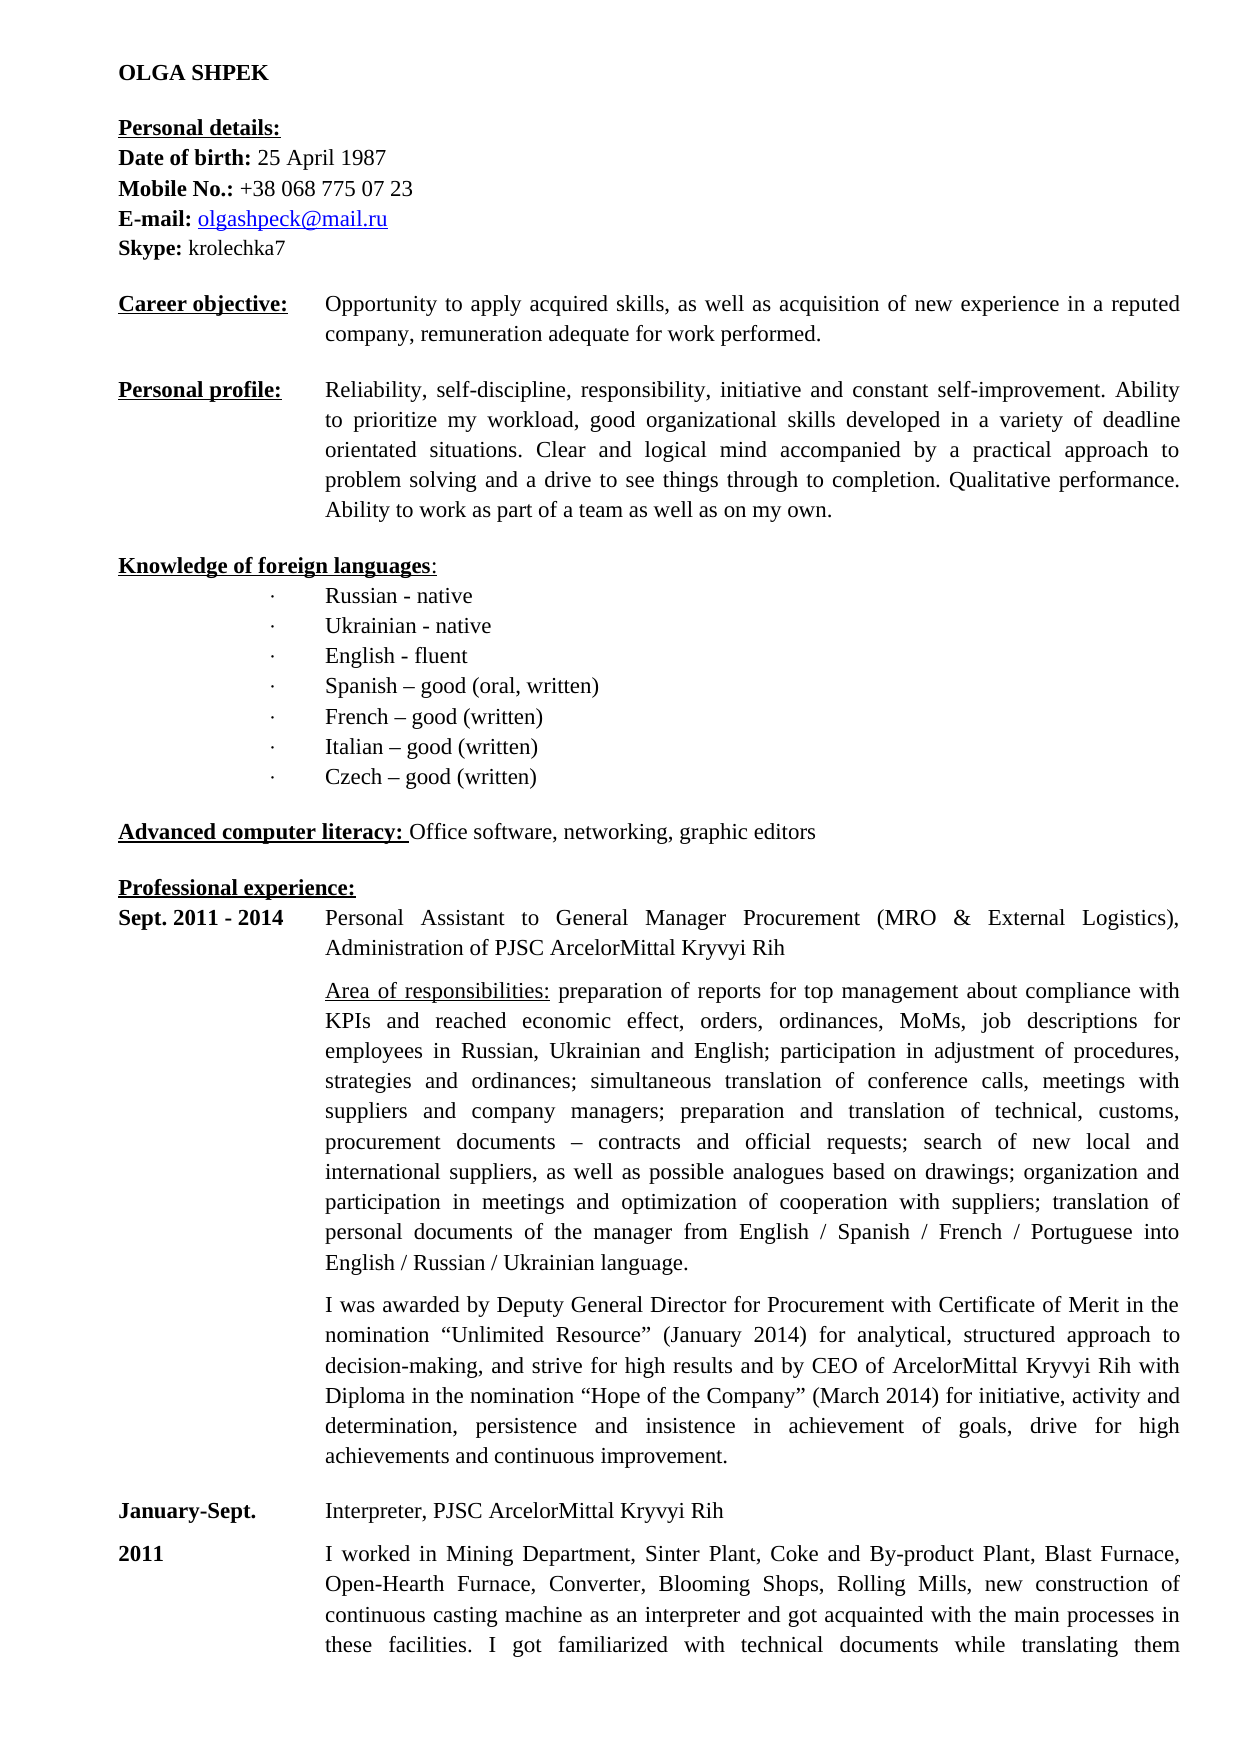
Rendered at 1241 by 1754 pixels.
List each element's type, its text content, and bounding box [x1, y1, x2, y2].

list French – good (written) [266, 703, 1181, 729]
text OLGA SHPEK [118, 59, 1181, 85]
text Knowledge of foreign languages: [118, 552, 1181, 578]
text Sept. 2011 - 2014 Personal Assistant to General Manager Procurement (MRO & External Logistics), Administration of PJSC ArcelorMittal Kryvyi Rih [118, 904, 1181, 960]
text Advanced computer literacy: Office software, networking, graphic editors [118, 818, 1181, 845]
text I was awarded by Deputy General Director for Procurement with Certificate of Merit in the nomination “Unlimited Resource” (January 2014) for analytical, structured approach to decision-making, and strive for high results and by CEO of ArcelorMittal Kryvyi Rih with Diploma in the nomination “Hope of the Company” (March 2014) for initiative, activity and determination, persistence and insistence in achievement of goals, drive for high achievements and continuous improvement. [325, 1291, 1181, 1469]
list Italian – good (written) [266, 733, 1181, 759]
text Е-mail: olgashpeck@mail.ru [118, 205, 1181, 231]
text Date of birth: 25 April 1987 [118, 144, 1181, 171]
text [118, 1540, 1181, 1657]
text Professional experience: [118, 874, 1181, 900]
text Area of responsibilities: preparation of reports for top management about compliance with KPIs and reached economic effect, orders, ordinances, MoMs, job descriptions for employees in Russian, Ukrainian and English; participation in adjustment of procedures, strategies and ordinances; simultaneous translation of conference calls, meetings with suppliers and company managers; preparation and translation of technical, customs, procurement documents – contracts and official requests; search of new local and international suppliers, as well as possible analogues based on drawings; organization and participation in meetings and optimization of cooperation with suppliers; translation of personal documents of the manager from English / Spanish / French / Portuguese into English / Russian / Ukrainian language. [325, 977, 1181, 1275]
list Spanish – good (oral, written) [266, 673, 1181, 699]
text Personal profile: Reliability, self-discipline, responsibility, initiative and constant self-improvement. Ability to prioritize my workload, good organizational skills developed in a variety of deadline orientated situations. Clear and logical mind accompanied by a practical approach to problem solving and a drive to see things through to completion. Qualitative performance. Ability to work as part of a team as well as on my own. [118, 376, 1181, 523]
text Personal details: [118, 114, 1181, 141]
text Skype: krolechka7 [118, 235, 1181, 260]
list English - fluent [266, 642, 1181, 669]
text Career objective: Opportunity to apply acquired skills, as well as acquisition of new experience in a reputed company, remuneration adequate for work performed. [118, 290, 1181, 347]
text Mobile No.: +38 068 775 07 23 [118, 175, 1181, 201]
text January-Sept. Interpreter, PJSC ArcelorMittal Kryvyi Rih [118, 1498, 1181, 1524]
list Czech – good (written) [266, 763, 1181, 789]
list Ukrainian - native [266, 612, 1181, 638]
list Russian - native [266, 582, 1181, 608]
